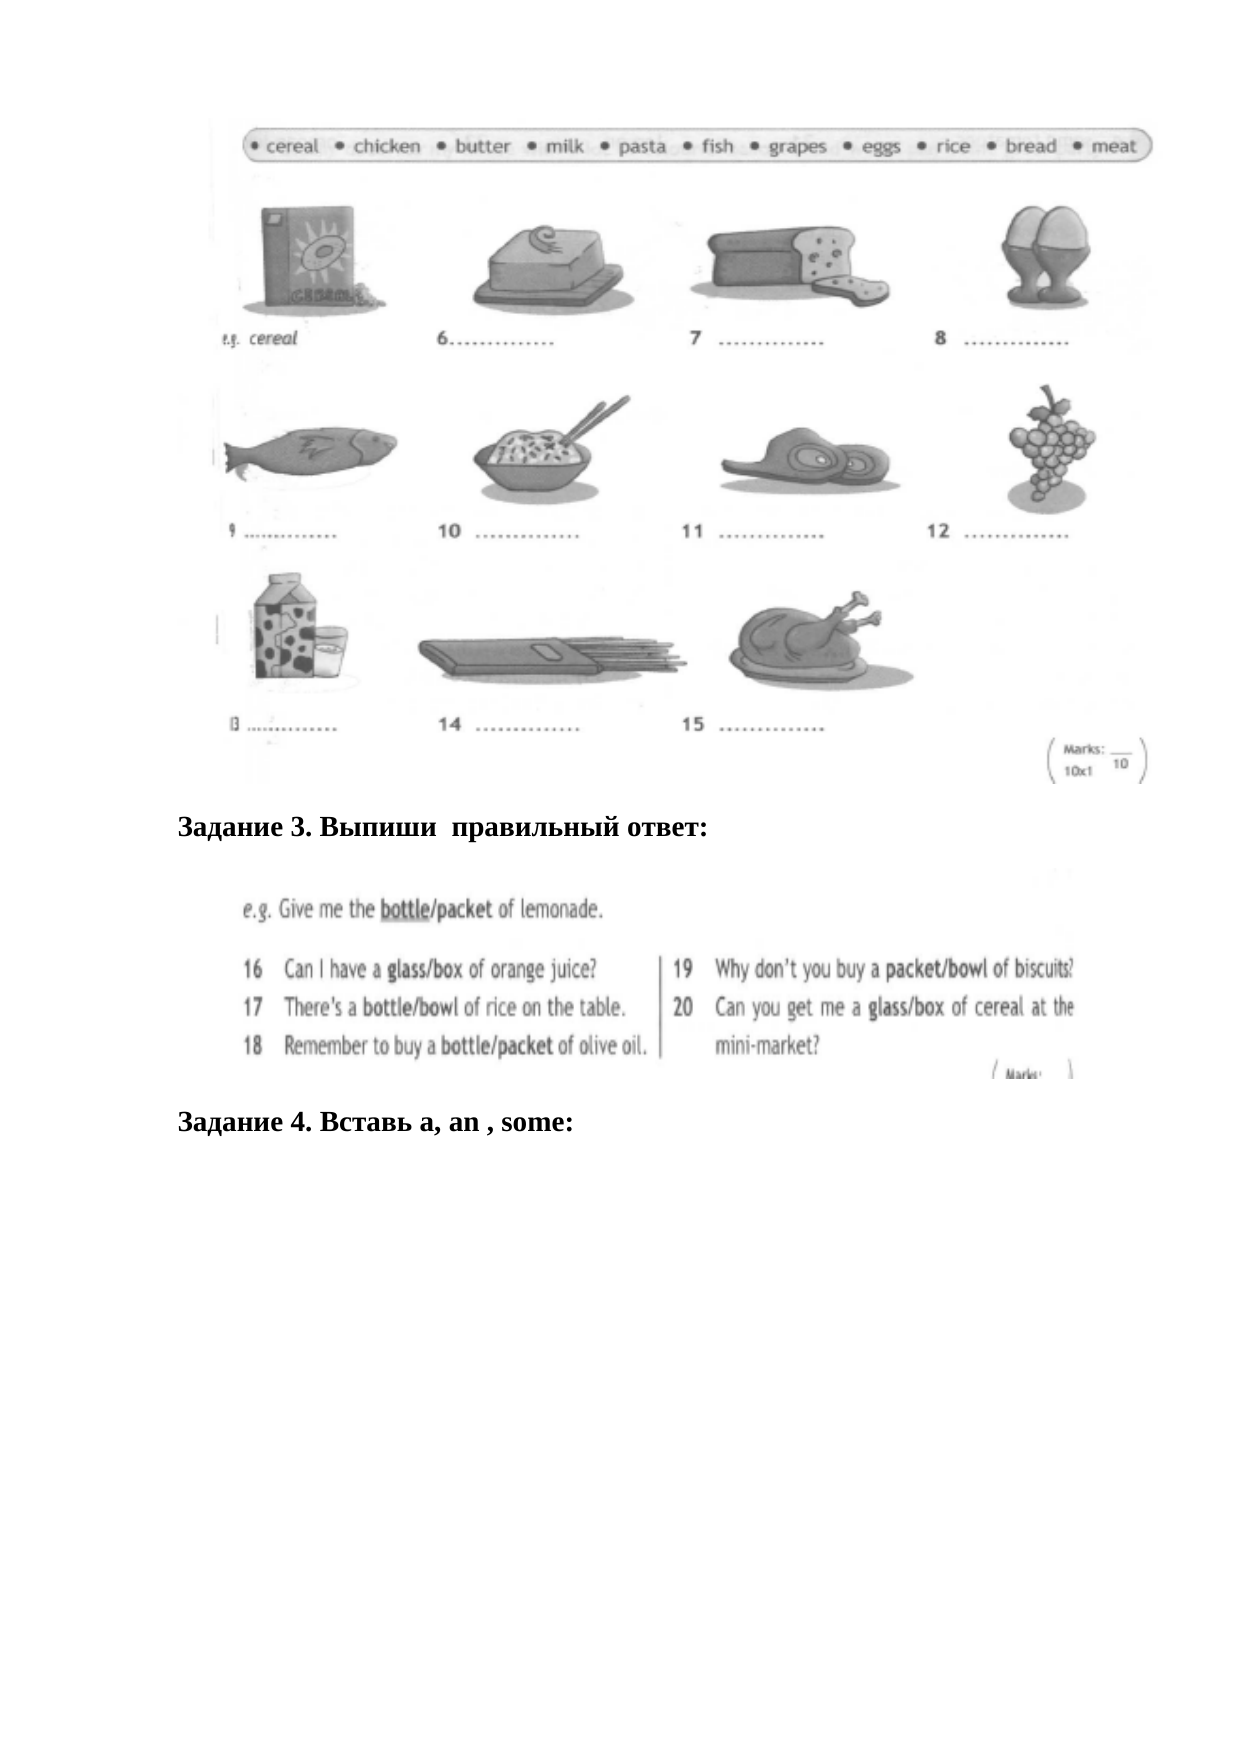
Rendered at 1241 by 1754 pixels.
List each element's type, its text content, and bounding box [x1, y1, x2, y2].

text Задание 3. Выпиши правильный ответ: [177, 809, 1152, 842]
picture [177, 868, 1090, 1079]
text Задание 4. Вставь a, an , some: [177, 1104, 1152, 1138]
picture [177, 118, 1206, 784]
